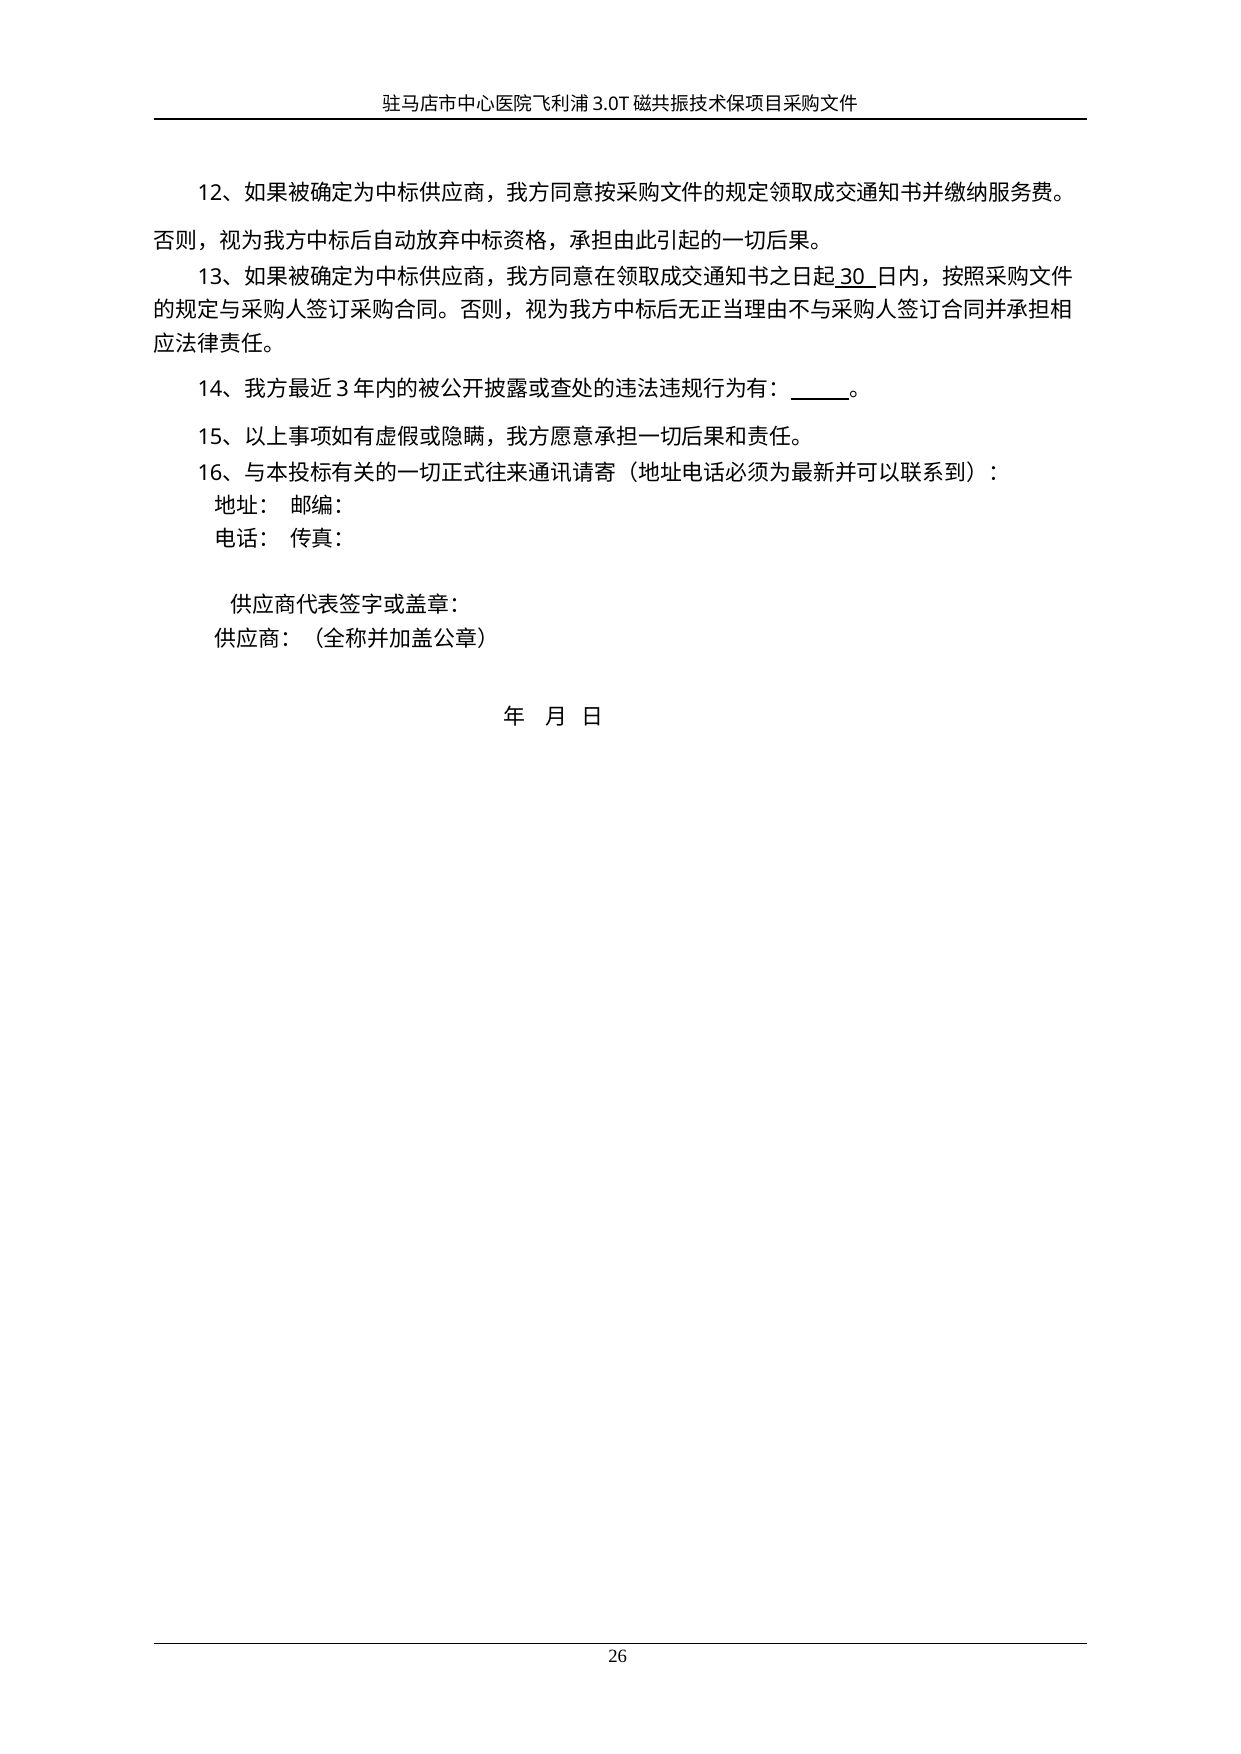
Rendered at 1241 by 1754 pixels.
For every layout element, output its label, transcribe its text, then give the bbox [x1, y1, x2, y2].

text 地址： 邮编： [153, 487, 1087, 520]
text 12、如果被确定为中标供应商，我方同意按采购文件的规定领取成交通知书并缴纳服务费。否则，视为我方中标后自动放弃中标资格，承担由此引起的一切后果。 [153, 162, 1087, 258]
text 15、以上事项如有虚假或隐瞒，我方愿意承担一切后果和责任。 [153, 406, 1087, 454]
text 14、我方最近3年内的被公开披露或查处的违法违规行为有： 。 [153, 358, 1087, 406]
text 电话： 传真： [153, 520, 1087, 553]
text 供应商代表签字或盖章： [153, 587, 1087, 620]
text 16、与本投标有关的一切正式往来通讯请寄（地址电话必须为最新并可以联系到）： [153, 454, 1087, 487]
text 年 月 日 [153, 686, 1087, 734]
text 13、如果被确定为中标供应商，我方同意在领取成交通知书之日起 30 日内，按照采购文件的规定与采购人签订采购合同。否则，视为我方中标后无正当理由不与采购人签订合同并承担相应法律责任。 [153, 258, 1087, 358]
text 供应商：（全称并加盖公章） [153, 620, 1087, 653]
